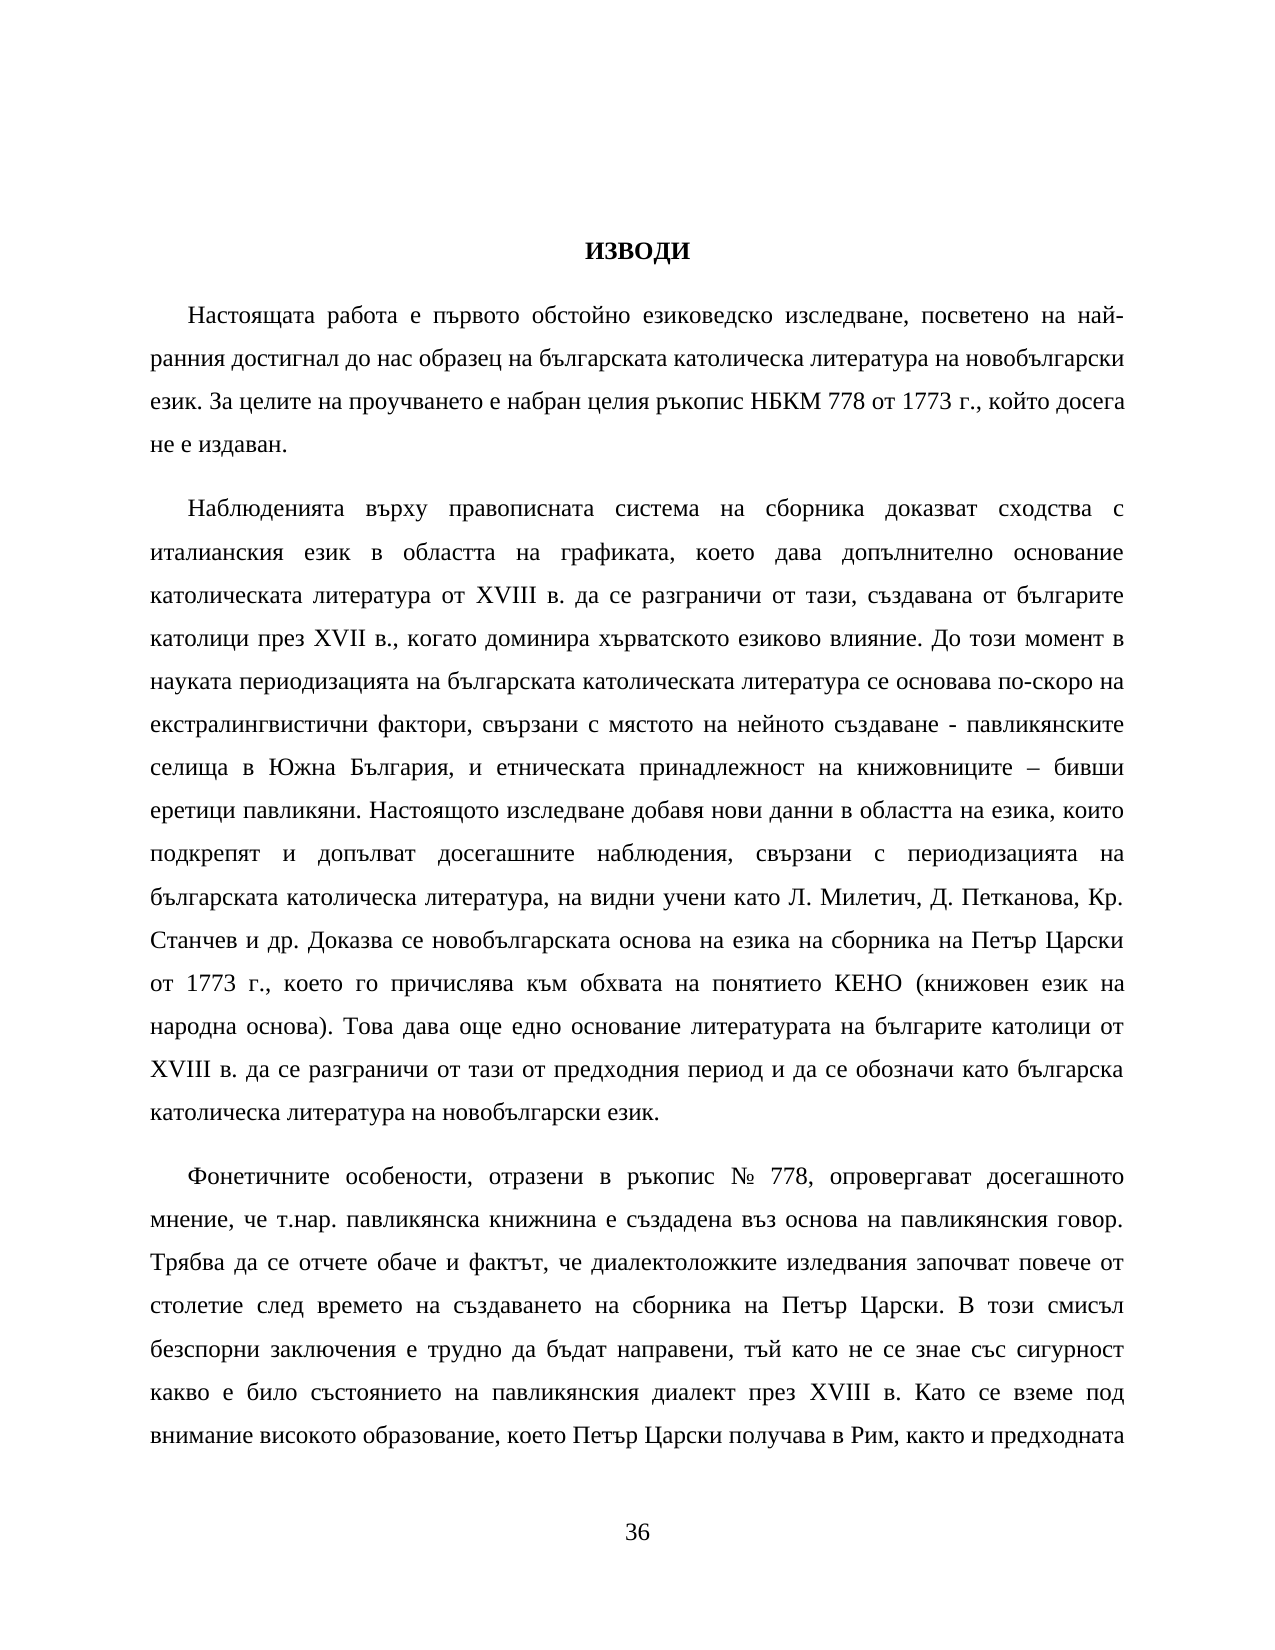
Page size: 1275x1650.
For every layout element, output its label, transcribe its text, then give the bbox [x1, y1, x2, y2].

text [150, 1161, 1125, 1449]
text Настоящата работа е първото обстойно езиковедско изследване, посветено на най-ранния достигнал до нас образец на българската католическа литература на новобългарски език. За целите на проучването е набран целия ръкопис НБКМ 778 от 1773 г., който досега не е издаван. [150, 300, 1125, 458]
text ИЗВОДИ [150, 236, 1125, 265]
text Наблюденията върху правописната система на сборника доказват сходства с италианския език в областта на графиката, което дава допълнително основание католическата литература от XVIII в. да се разграничи от тази, създавана от българите католици през XVII в., когато доминира хърватското езиково влияние. До този момент в науката периодизацията на българската католическата литература се основава по-скоро на екстралингвистични фактори, свързани с мястото на нейното създаване - павликянските селища в Южна България, и етническата принадлежност на книжовниците – бивши еретици павликяни. Настоящото изследване добавя нови данни в областта на езика, които подкрепят и допълват досегашните наблюдения, свързани с периодизацията на българската католическа литература, на видни учени като Л. Милетич, Д. Петканова, Кр. Станчев и др. Доказва се новобългарската основа на езика на сборника на Петър Царски от 1773 г., което го причислява към обхвата на понятието КЕНО (книжовен език на народна основа). Това дава още едно основание литературата на българите католици от XVIII в. да се разграничи от тази от предходния период и да се обозначи като българска католическа литература на новобългарски език. [150, 493, 1125, 1126]
